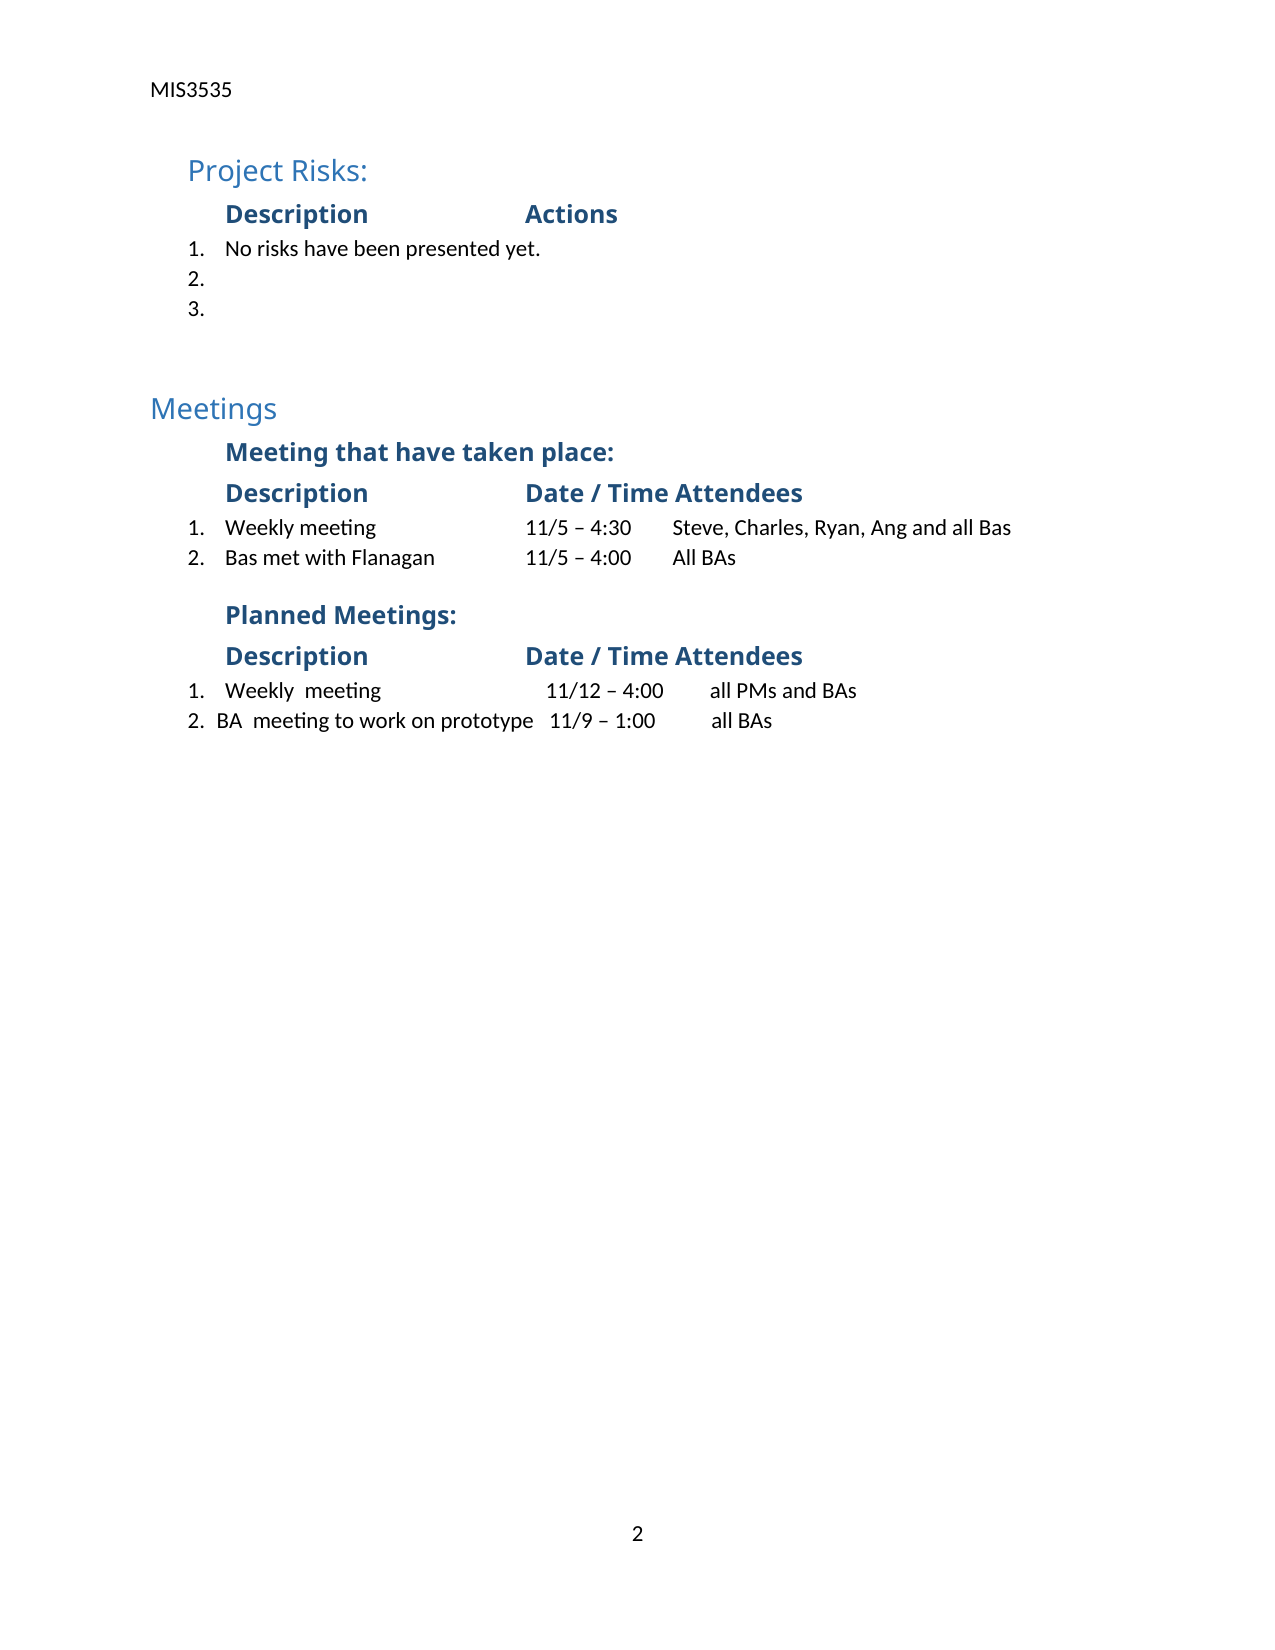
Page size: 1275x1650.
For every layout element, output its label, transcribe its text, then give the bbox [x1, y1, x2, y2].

list Weekly meeting 11/12 – 4:00 all PMs and BAs [187, 676, 1125, 704]
subtitle Description Date / Time Attendees [150, 639, 1125, 673]
subtitle Meeting that have taken place: [225, 435, 1125, 469]
subtitle Project Risks: [187, 150, 1125, 190]
subtitle Meetings [150, 388, 1125, 428]
subtitle Description Actions [150, 197, 1125, 231]
list Bas met with Flanagan 11/5 – 4:00 All BAs [187, 543, 1125, 571]
subtitle Planned Meetings: [225, 598, 1125, 632]
list No risks have been presented yet. [187, 234, 1125, 262]
subtitle Description Date / Time Attendees [150, 476, 1125, 510]
list BA meeting to work on prototype 11/9 – 1:00 all BAs [187, 706, 1125, 734]
list Weekly meeting 11/5 – 4:30 Steve, Charles, Ryan, Ang and all Bas [187, 513, 1125, 541]
